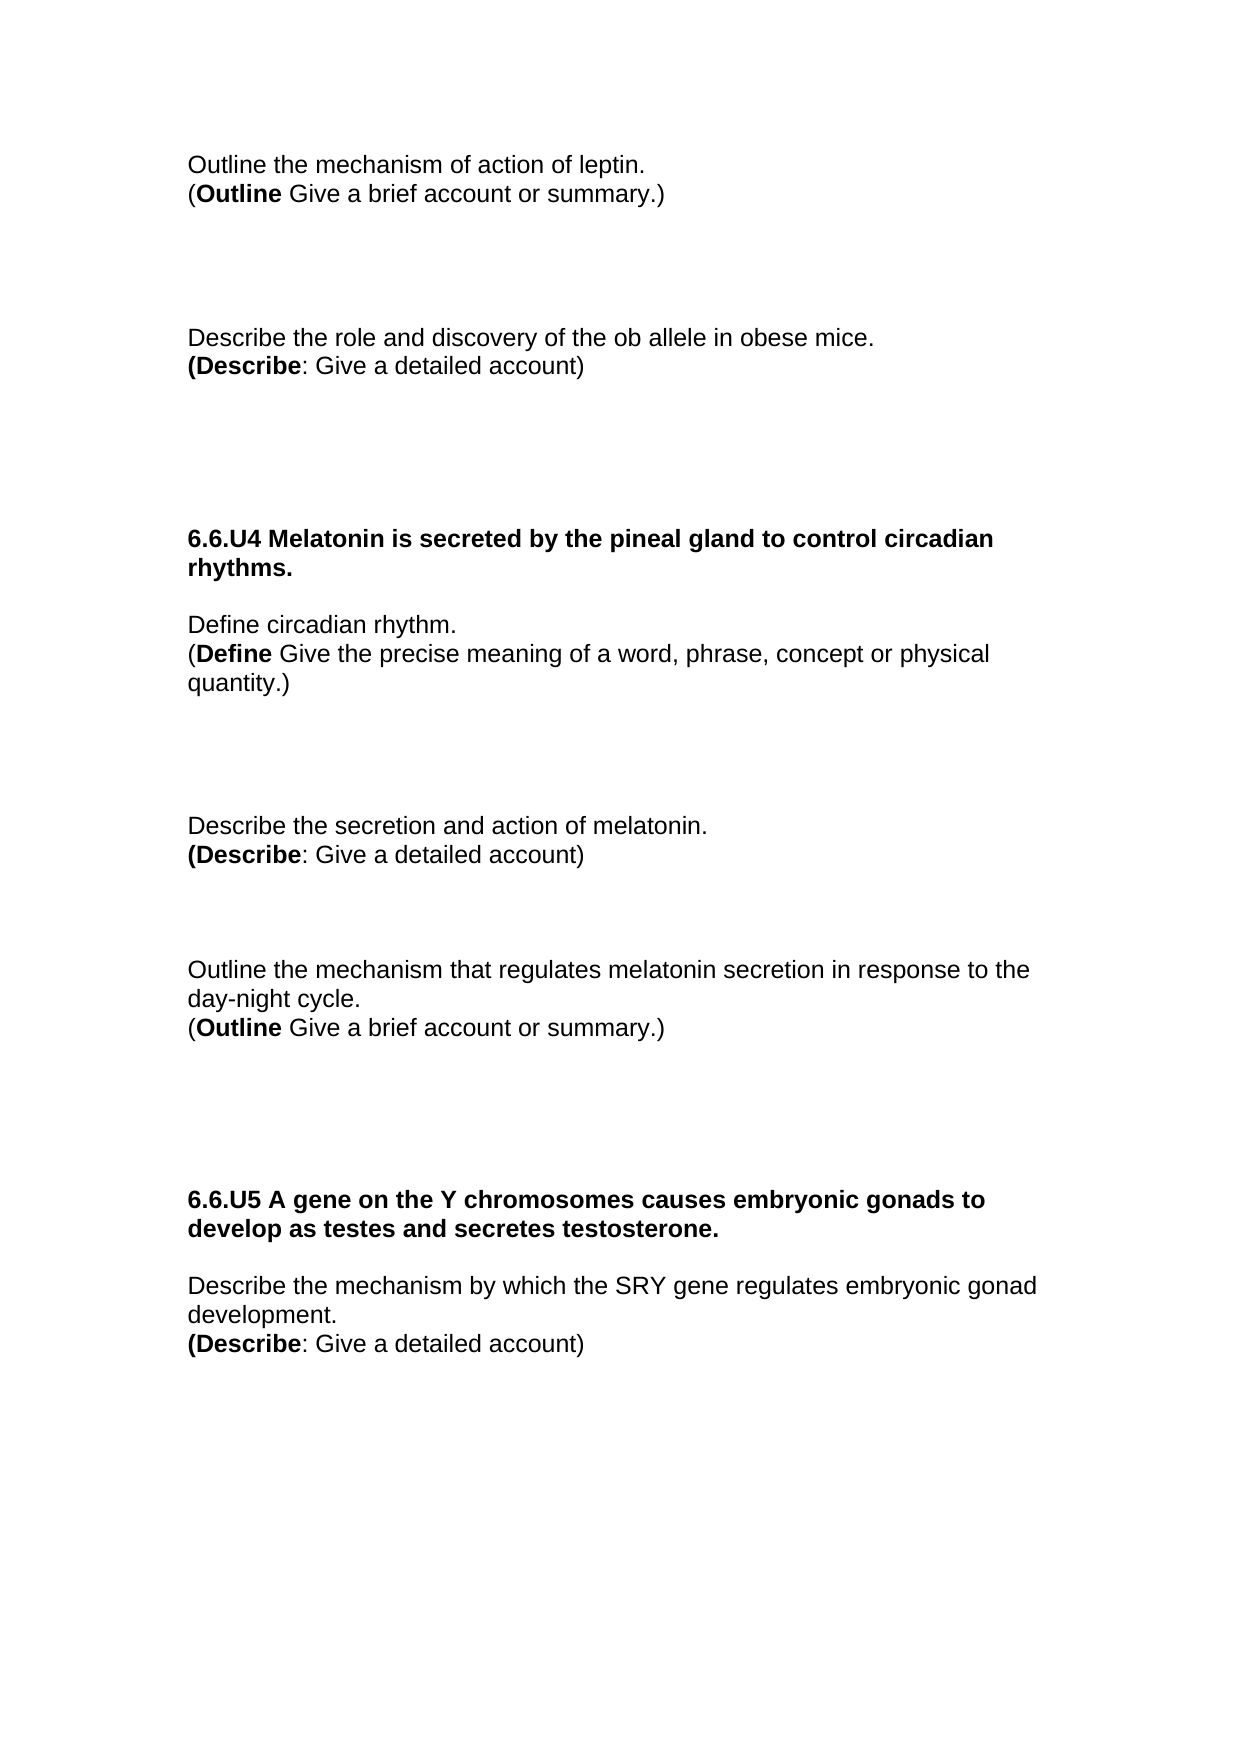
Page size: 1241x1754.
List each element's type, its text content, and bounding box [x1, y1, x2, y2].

text (Outline Give a brief account or summary.) [187, 179, 1053, 207]
text Outline the mechanism that regulates melatonin secretion in response to the day-night cycle. [187, 955, 1053, 1012]
text Describe the mechanism by which the SRY gene regulates embryonic gonad development.​​ ​ [187, 1271, 1053, 1329]
text Describe the secretion and action of melatonin. [187, 811, 1053, 840]
text (Describe: Give a detailed account) [187, 351, 1053, 380]
text (Define Give the precise meaning of a word, phrase, concept or physical quantity.) [187, 639, 1053, 696]
text (Outline Give a brief account or summary.) [187, 1012, 1053, 1041]
text Outline the mechanism of action of leptin. [187, 150, 1053, 179]
text Describe the role and discovery of the ob allele in obese mice. [187, 322, 1053, 351]
text 6.6.U4 Melatonin is secreted by the pineal gland to control circadian rhythms. [187, 524, 1053, 581]
text (Describe: Give a detailed account) [187, 840, 1053, 869]
text (Describe: Give a detailed account) [187, 1329, 1053, 1357]
text Define circadian rhythm. [187, 610, 1053, 639]
text 6.6.U5 A gene on the Y chromosomes causes embryonic gonads to develop as testes and secretes testosterone. [187, 1185, 1053, 1242]
